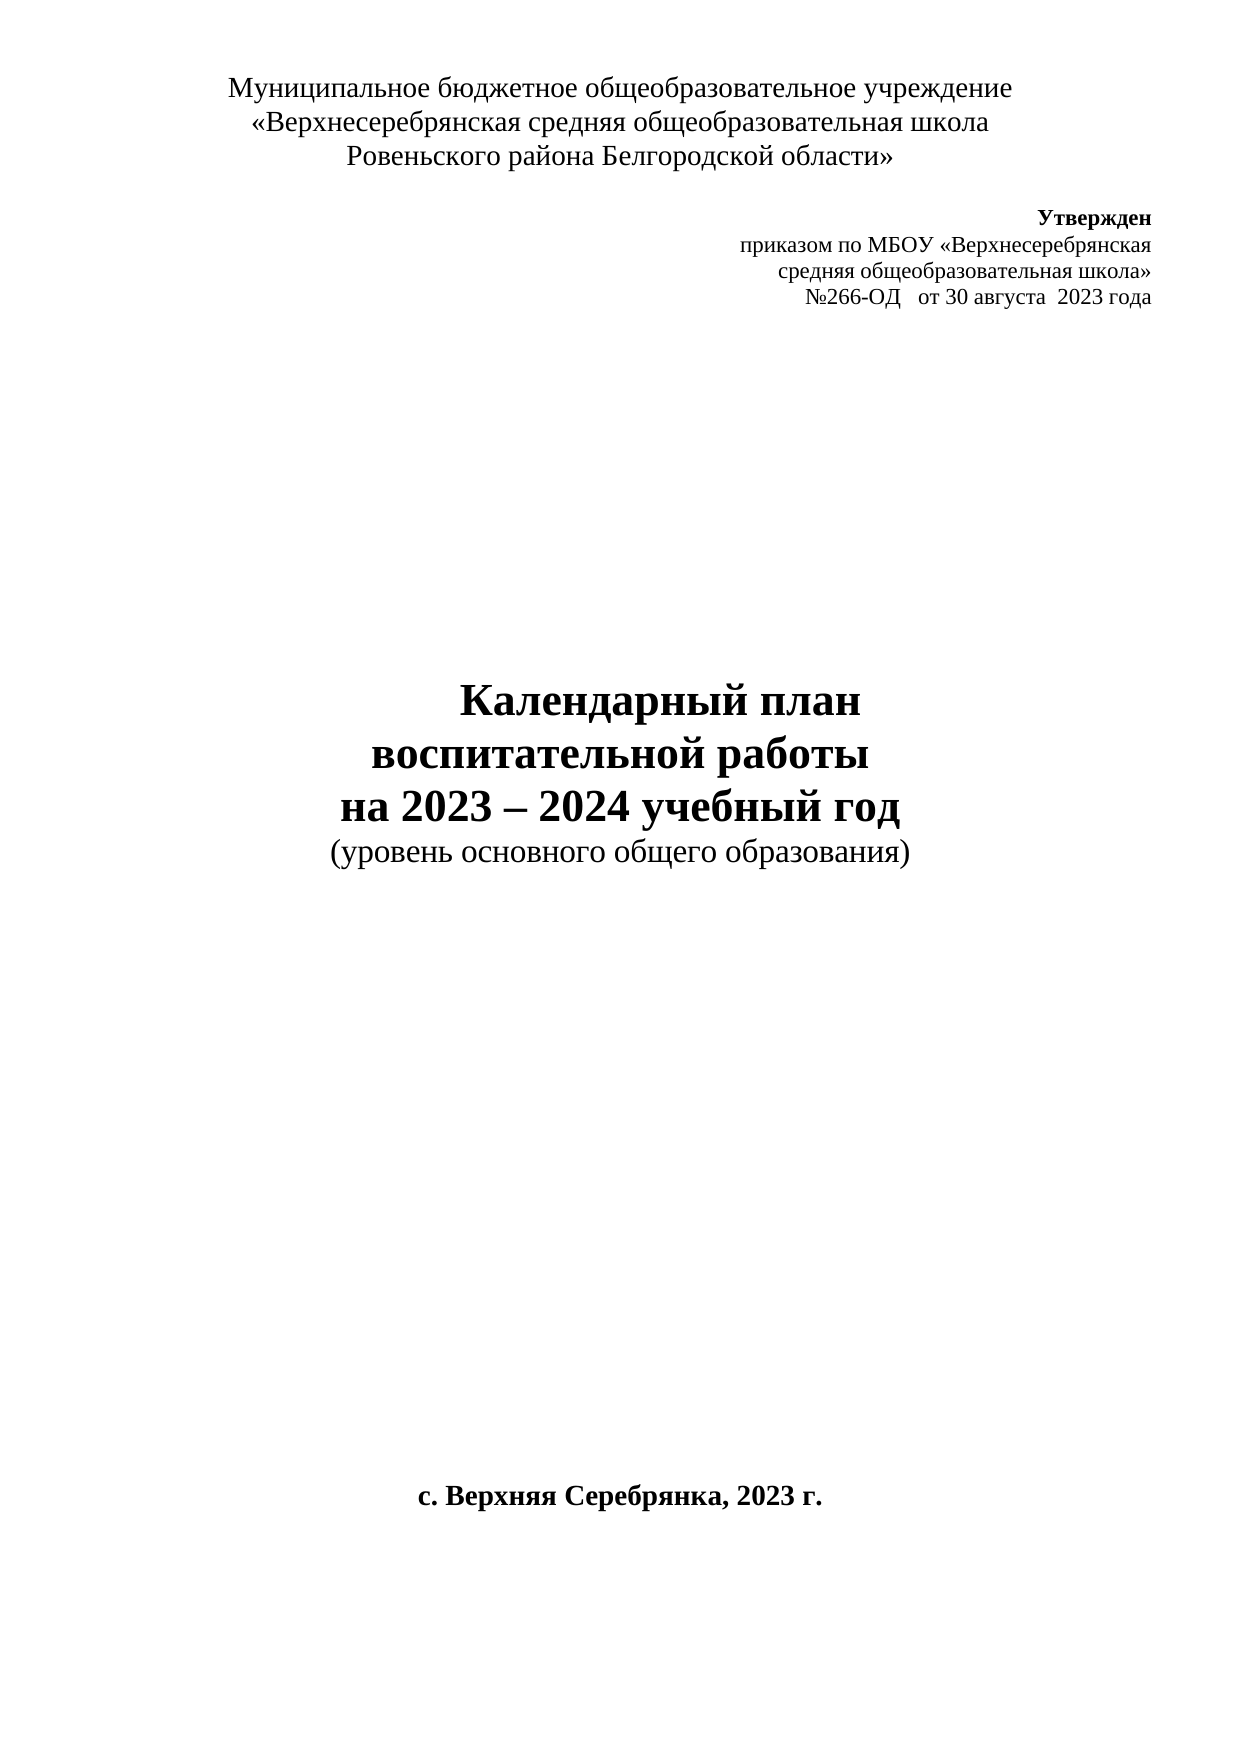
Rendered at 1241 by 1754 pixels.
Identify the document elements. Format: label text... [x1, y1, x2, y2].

text №266-ОД от 30 августа 2023 года [89, 283, 1152, 310]
text «Верхнесеребрянская средняя общеобразовательная школа [89, 104, 1152, 138]
text приказом по МБОУ «Верхнесеребрянская [89, 231, 1152, 257]
text Ровеньского района Белгородской области» [89, 138, 1152, 171]
text воспитательной работы [89, 726, 1152, 778]
text на 2023 – 2024 учебный год [89, 778, 1152, 831]
text Календарный план [89, 673, 1152, 726]
text (уровень основного общего образования) [89, 831, 1152, 869]
text Утвержден [89, 204, 1152, 231]
text с. Верхняя Серебрянка, 2023 г. [89, 1478, 1152, 1511]
text Муниципальное бюджетное общеобразовательное учреждение [89, 71, 1152, 104]
text средняя общеобразовательная школа» [89, 257, 1152, 283]
